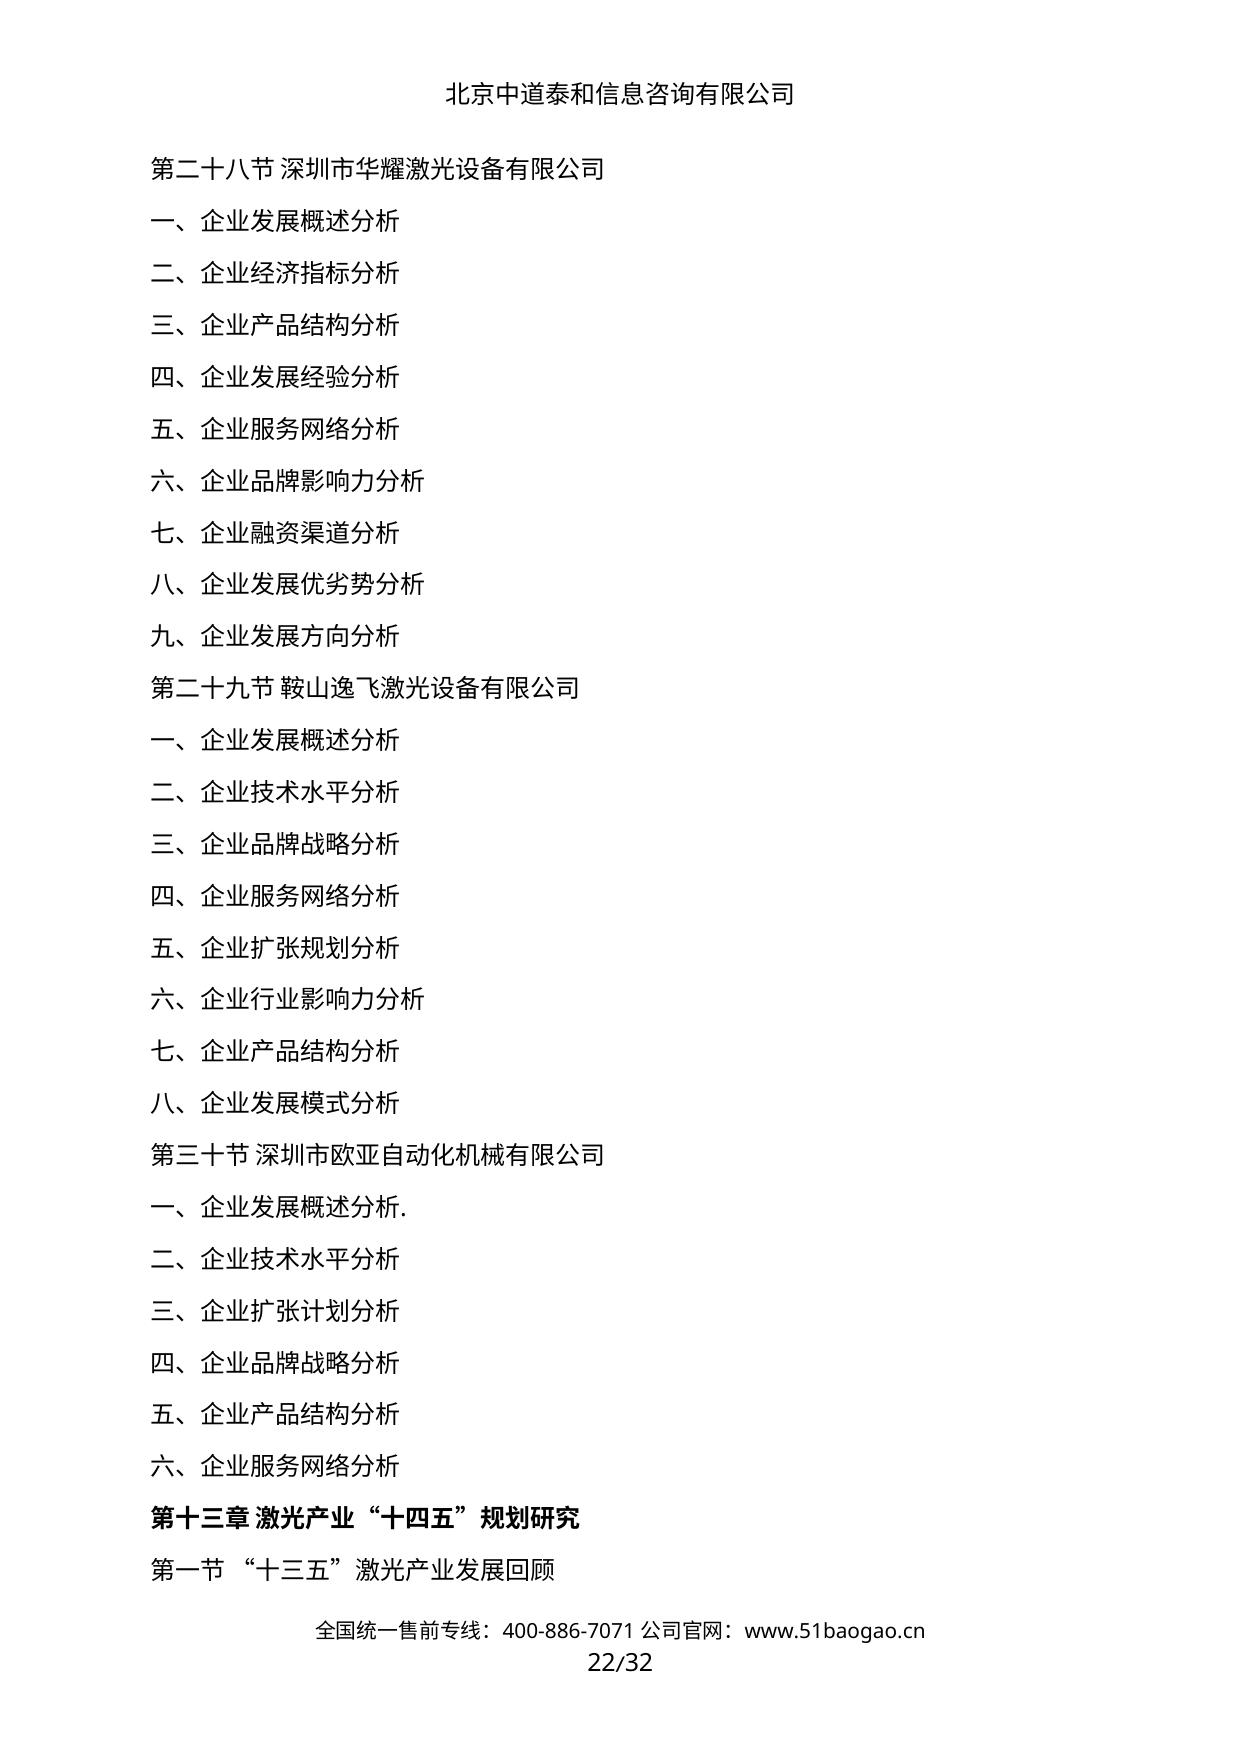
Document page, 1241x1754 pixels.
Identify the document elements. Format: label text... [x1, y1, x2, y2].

text 一、企业发展概述分析 [150, 721, 1090, 757]
text 第二十八节 深圳市华耀激光设备有限公司 [150, 150, 1090, 186]
text 第十三章 激光产业“十四五”规划研究 [150, 1499, 1090, 1535]
text 五、企业服务网络分析 [150, 409, 1090, 446]
text 第一节 “十三五”激光产业发展回顾 [150, 1551, 1090, 1587]
text 一、企业发展概述分析. [150, 1187, 1090, 1224]
text 四、企业品牌战略分析 [150, 1343, 1090, 1379]
text 二、企业技术水平分析 [150, 1239, 1090, 1276]
text 六、企业品牌影响力分析 [150, 461, 1090, 497]
text 七、企业产品结构分析 [150, 1032, 1090, 1068]
text 九、企业发展方向分析 [150, 617, 1090, 653]
text 五、企业产品结构分析 [150, 1395, 1090, 1431]
text 一、企业发展概述分析 [150, 202, 1090, 238]
text 六、企业服务网络分析 [150, 1447, 1090, 1483]
text 五、企业扩张规划分析 [150, 928, 1090, 964]
text 三、企业品牌战略分析 [150, 824, 1090, 861]
text 六、企业行业影响力分析 [150, 980, 1090, 1016]
text 四、企业发展经验分析 [150, 357, 1090, 394]
text 第三十节 深圳市欧亚自动化机械有限公司 [150, 1136, 1090, 1172]
text 三、企业扩张计划分析 [150, 1291, 1090, 1327]
text 第二十九节 鞍山逸飞激光设备有限公司 [150, 669, 1090, 705]
text 七、企业融资渠道分析 [150, 513, 1090, 549]
text 四、企业服务网络分析 [150, 876, 1090, 912]
text 三、企业产品结构分析 [150, 306, 1090, 342]
text 二、企业经济指标分析 [150, 254, 1090, 290]
text 八、企业发展模式分析 [150, 1084, 1090, 1120]
text 二、企业技术水平分析 [150, 772, 1090, 809]
text 八、企业发展优劣势分析 [150, 565, 1090, 601]
